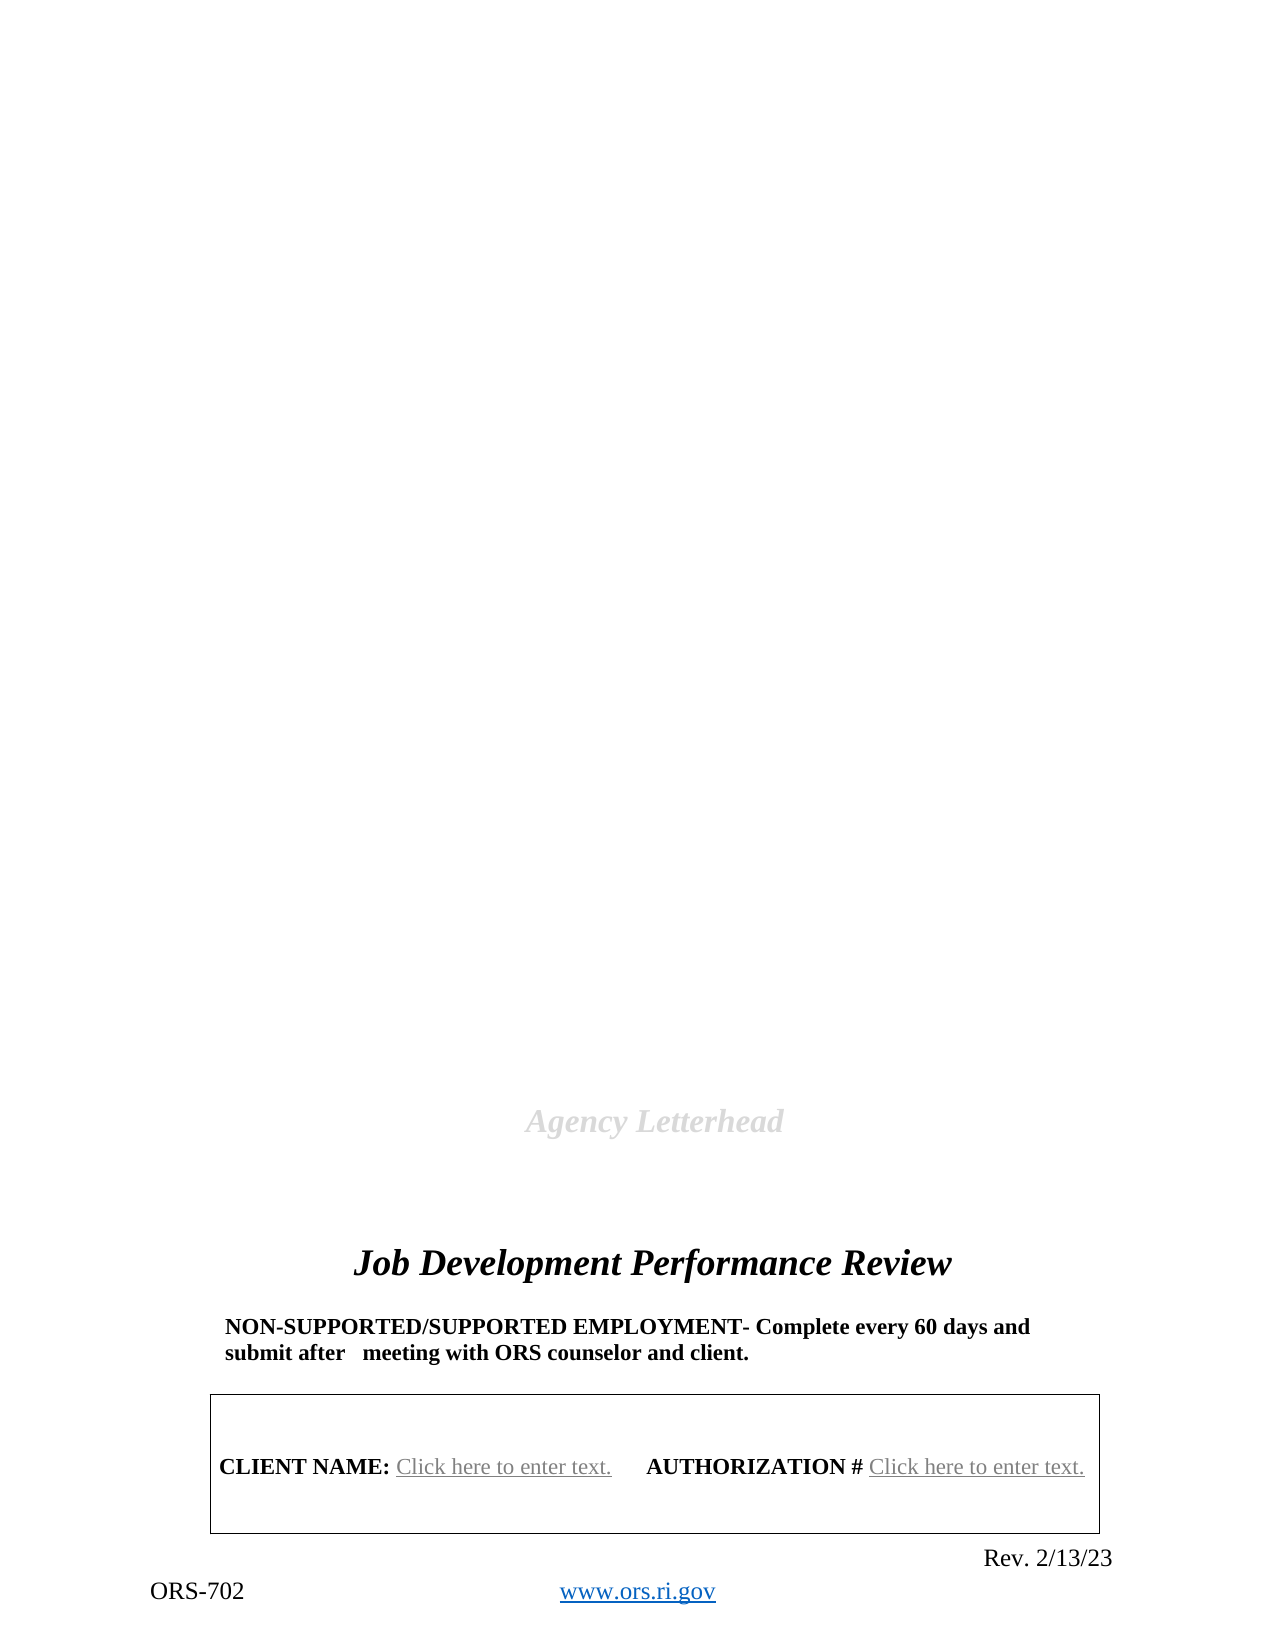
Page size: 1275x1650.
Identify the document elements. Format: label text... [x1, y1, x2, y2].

text Agency Letterhead [309, 1101, 1003, 1139]
text CLIENT NAME: AUTHORIZATION # [211, 1450, 1099, 1479]
text NON-SUPPORTED/SUPPORTED EMPLOYMENT- Complete every 60 days and submit after meeting with ORS counselor and client. [225, 1313, 1091, 1365]
subtitle Job Development Performance Review [219, 1241, 1091, 1284]
